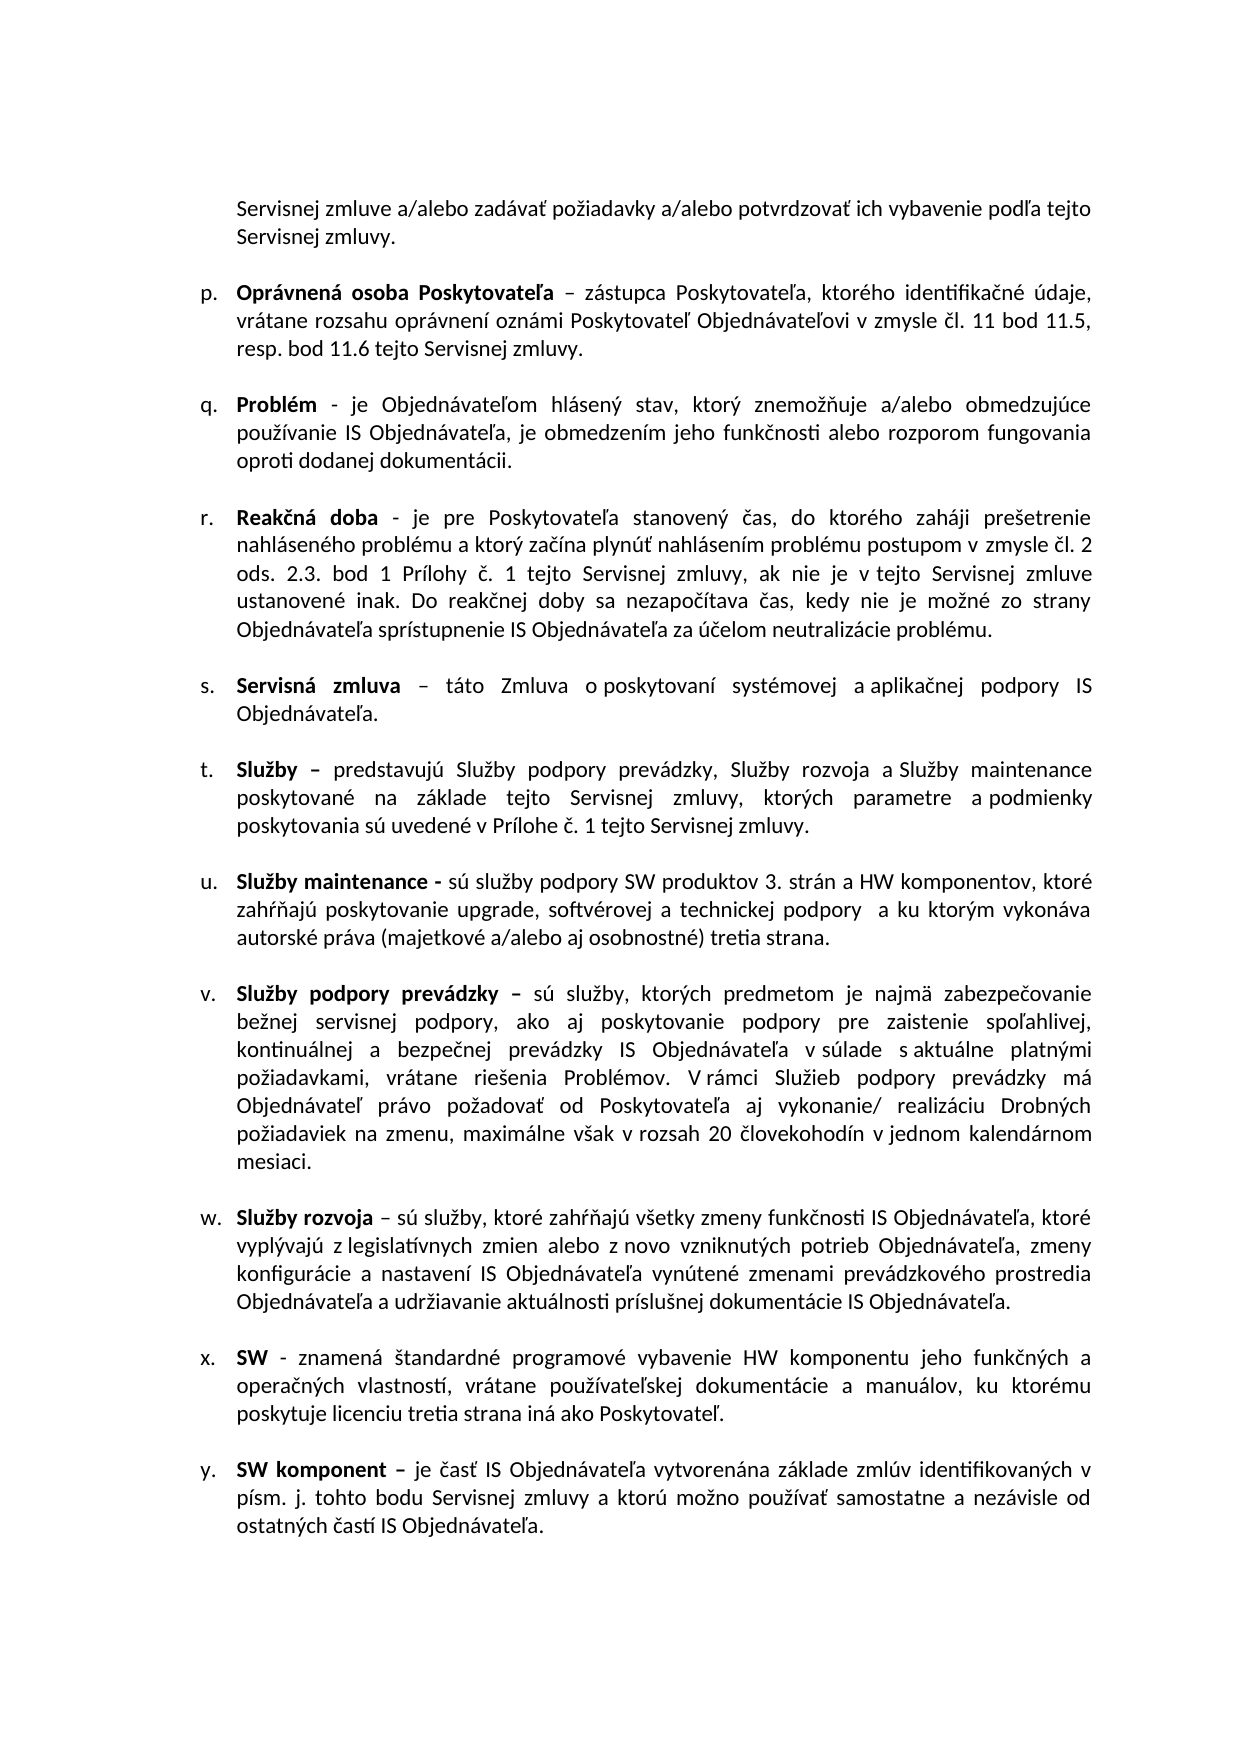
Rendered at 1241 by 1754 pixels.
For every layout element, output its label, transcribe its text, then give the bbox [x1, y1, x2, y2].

list Servisná zmluva – táto Zmluva o poskytovaní systémovej a aplikačnej podpory IS Objednávateľa. [200, 671, 1092, 727]
list Reakčná doba - je pre Poskytovateľa stanovený čas, do ktorého zaháji prešetrenie nahláseného problému a ktorý začína plynúť nahlásením problému postupom v zmysle čl. 2 ods. 2.3. bod 1 Prílohy č. 1 tejto Servisnej zmluvy, ak nie je v tejto Servisnej zmluve ustanovené inak. Do reakčnej doby sa nezapočítava čas, kedy nie je možné zo strany Objednávateľa sprístupnenie IS Objednávateľa za účelom neutralizácie problému. [200, 503, 1092, 643]
list Služby maintenance - sú služby podpory SW produktov 3. strán a HW komponentov, ktoré zahŕňajú poskytovanie upgrade, softvérovej a technickej podpory a ku ktorým vykonáva autorské práva (majetkové a/alebo aj osobnostné) tretia strana. [200, 867, 1092, 951]
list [200, 194, 1092, 250]
list Služby – predstavujú Služby podpory prevádzky, Služby rozvoja a Služby maintenance poskytované na základe tejto Servisnej zmluvy, ktorých parametre a podmienky poskytovania sú uvedené v Prílohe č. 1 tejto Servisnej zmluvy. [200, 755, 1092, 839]
list Oprávnená osoba Poskytovateľa – zástupca Poskytovateľa, ktorého identifikačné údaje, vrátane rozsahu oprávnení oznámi Poskytovateľ Objednávateľovi v zmysle čl. 11 bod 11.5, resp. bod 11.6 tejto Servisnej zmluvy. [200, 278, 1092, 362]
list SW - znamená štandardné programové vybavenie HW komponentu jeho funkčných a operačných vlastností, vrátane používateľskej dokumentácie a manuálov, ku ktorému poskytuje licenciu tretia strana iná ako Poskytovateľ. [200, 1343, 1092, 1427]
list Služby podpory prevádzky – sú služby, ktorých predmetom je najmä zabezpečovanie bežnej servisnej podpory, ako aj poskytovanie podpory pre zaistenie spoľahlivej, kontinuálnej a bezpečnej prevádzky IS Objednávateľa v súlade s aktuálne platnými požiadavkami, vrátane riešenia Problémov. V rámci Služieb podpory prevádzky má Objednávateľ právo požadovať od Poskytovateľa aj vykonanie/ realizáciu Drobných požiadaviek na zmenu, maximálne však v rozsah 20 človekohodín v jednom kalendárnom mesiaci. [200, 979, 1092, 1175]
list Problém - je Objednávateľom hlásený stav, ktorý znemožňuje a/alebo obmedzujúce používanie IS Objednávateľa, je obmedzením jeho funkčnosti alebo rozporom fungovania oproti dodanej dokumentácii. [200, 391, 1092, 474]
list SW komponent – je časť IS Objednávateľa vytvorenána základe zmlúv identifikovaných v písm. j. tohto bodu Servisnej zmluvy a ktorú možno používať samostatne a nezávisle od ostatných častí IS Objednávateľa. [200, 1455, 1092, 1539]
list Služby rozvoja – sú služby, ktoré zahŕňajú všetky zmeny funkčnosti IS Objednávateľa, ktoré vyplývajú z legislatívnych zmien alebo z novo vzniknutých potrieb Objednávateľa, zmeny konfigurácie a nastavení IS Objednávateľa vynútené zmenami prevádzkového prostredia Objednávateľa a udržiavanie aktuálnosti príslušnej dokumentácie IS Objednávateľa. [200, 1203, 1092, 1315]
